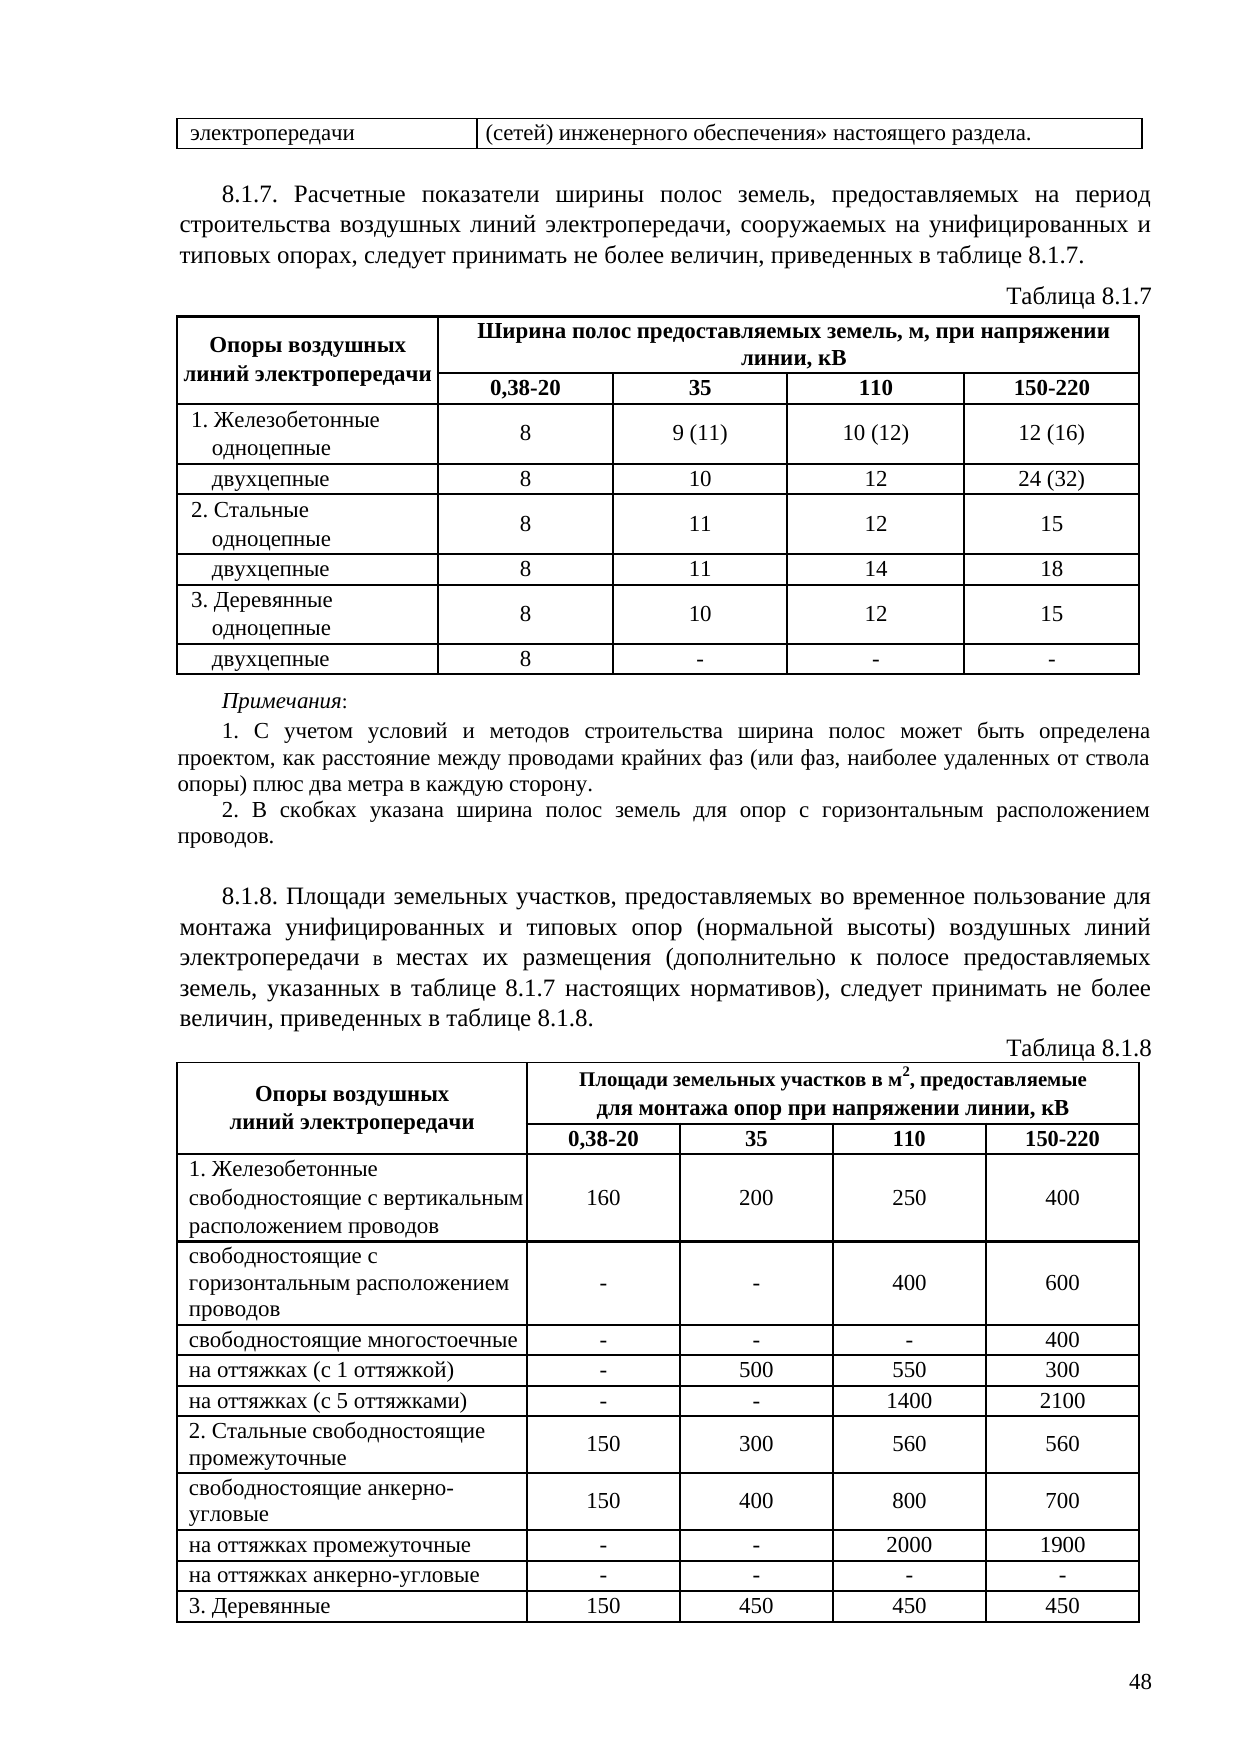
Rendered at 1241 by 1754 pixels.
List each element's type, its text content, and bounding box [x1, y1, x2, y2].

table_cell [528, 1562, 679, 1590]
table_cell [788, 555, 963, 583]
text Таблица 8.1.8 [222, 1033, 1152, 1062]
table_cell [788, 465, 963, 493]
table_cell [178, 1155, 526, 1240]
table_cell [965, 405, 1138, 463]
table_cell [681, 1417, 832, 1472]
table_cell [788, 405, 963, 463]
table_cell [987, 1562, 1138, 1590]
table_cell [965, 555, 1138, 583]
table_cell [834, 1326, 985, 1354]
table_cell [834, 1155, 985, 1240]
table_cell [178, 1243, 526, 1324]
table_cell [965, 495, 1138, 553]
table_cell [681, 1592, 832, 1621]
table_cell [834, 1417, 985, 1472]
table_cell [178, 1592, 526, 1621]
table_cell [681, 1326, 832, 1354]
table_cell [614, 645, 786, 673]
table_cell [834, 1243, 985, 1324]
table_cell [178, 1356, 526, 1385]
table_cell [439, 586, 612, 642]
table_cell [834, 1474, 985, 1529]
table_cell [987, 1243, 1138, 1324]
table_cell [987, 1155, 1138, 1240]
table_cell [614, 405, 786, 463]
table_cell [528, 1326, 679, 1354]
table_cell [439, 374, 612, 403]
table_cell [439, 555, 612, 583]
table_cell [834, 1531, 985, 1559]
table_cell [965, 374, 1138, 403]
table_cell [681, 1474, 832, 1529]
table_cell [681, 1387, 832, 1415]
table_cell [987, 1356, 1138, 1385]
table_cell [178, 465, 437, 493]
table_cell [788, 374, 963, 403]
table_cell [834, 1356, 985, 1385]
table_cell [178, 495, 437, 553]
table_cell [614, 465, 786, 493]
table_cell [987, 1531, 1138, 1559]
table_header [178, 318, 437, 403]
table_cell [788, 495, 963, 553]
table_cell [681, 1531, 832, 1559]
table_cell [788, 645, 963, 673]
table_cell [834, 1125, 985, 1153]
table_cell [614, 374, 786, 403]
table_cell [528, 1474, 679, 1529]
text 8.1.8. Площади земельных участков, предоставляемых во временное пользование для монтажа унифицированных и типовых опор (нормальной высоты) воздушных линий электропередачи в местах их размещения (дополнительно к полосе предоставляемых земель, указанных в таблице 8.1.7 настоящих нормативов), следует принимать не более величин, приведенных в таблице 8.1.8. [179, 881, 1152, 1032]
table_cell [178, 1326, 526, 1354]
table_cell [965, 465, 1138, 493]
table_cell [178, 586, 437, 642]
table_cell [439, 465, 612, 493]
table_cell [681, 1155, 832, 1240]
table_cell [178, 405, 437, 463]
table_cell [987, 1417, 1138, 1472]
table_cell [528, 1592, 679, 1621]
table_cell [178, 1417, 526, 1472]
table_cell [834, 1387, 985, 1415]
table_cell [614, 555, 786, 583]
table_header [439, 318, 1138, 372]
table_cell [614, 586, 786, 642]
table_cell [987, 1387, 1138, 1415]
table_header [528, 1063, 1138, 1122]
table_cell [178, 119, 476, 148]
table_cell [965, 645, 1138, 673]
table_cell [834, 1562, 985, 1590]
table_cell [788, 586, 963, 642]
text 2. В скобках указана ширина полос земель для опор с горизонтальным расположением проводов. [177, 796, 1152, 849]
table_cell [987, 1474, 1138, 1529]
text 8.1.7. Расчетные показатели ширины полос земель, предоставляемых на период строительства воздушных линий электропередачи, сооружаемых на унифицированных и типовых опорах, следует принимать не более величин, приведенных в таблице 8.1.7. [179, 179, 1152, 269]
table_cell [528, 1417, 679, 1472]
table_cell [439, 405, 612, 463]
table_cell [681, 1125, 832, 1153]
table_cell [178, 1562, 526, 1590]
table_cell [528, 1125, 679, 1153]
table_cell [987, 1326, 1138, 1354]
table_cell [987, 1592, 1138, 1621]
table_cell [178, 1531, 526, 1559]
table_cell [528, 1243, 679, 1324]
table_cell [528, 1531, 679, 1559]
text Таблица 8.1.7 [179, 281, 1152, 309]
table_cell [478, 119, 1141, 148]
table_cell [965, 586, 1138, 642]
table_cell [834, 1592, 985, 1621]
text Примечания: [177, 688, 1152, 714]
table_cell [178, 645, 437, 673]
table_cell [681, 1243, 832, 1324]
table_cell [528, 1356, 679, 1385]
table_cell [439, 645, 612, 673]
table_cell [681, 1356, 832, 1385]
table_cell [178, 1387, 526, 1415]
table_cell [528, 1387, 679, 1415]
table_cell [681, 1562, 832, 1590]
text 1. С учетом условий и методов строительства ширина полос может быть определена проектом, как расстояние между проводами крайних фаз (или фаз, наиболее удаленных от ствола опоры) плюс два метра в каждую сторону. [177, 718, 1152, 796]
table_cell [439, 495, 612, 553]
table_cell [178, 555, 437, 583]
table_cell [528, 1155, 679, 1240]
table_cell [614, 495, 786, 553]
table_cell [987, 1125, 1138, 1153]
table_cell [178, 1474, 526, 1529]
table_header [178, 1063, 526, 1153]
